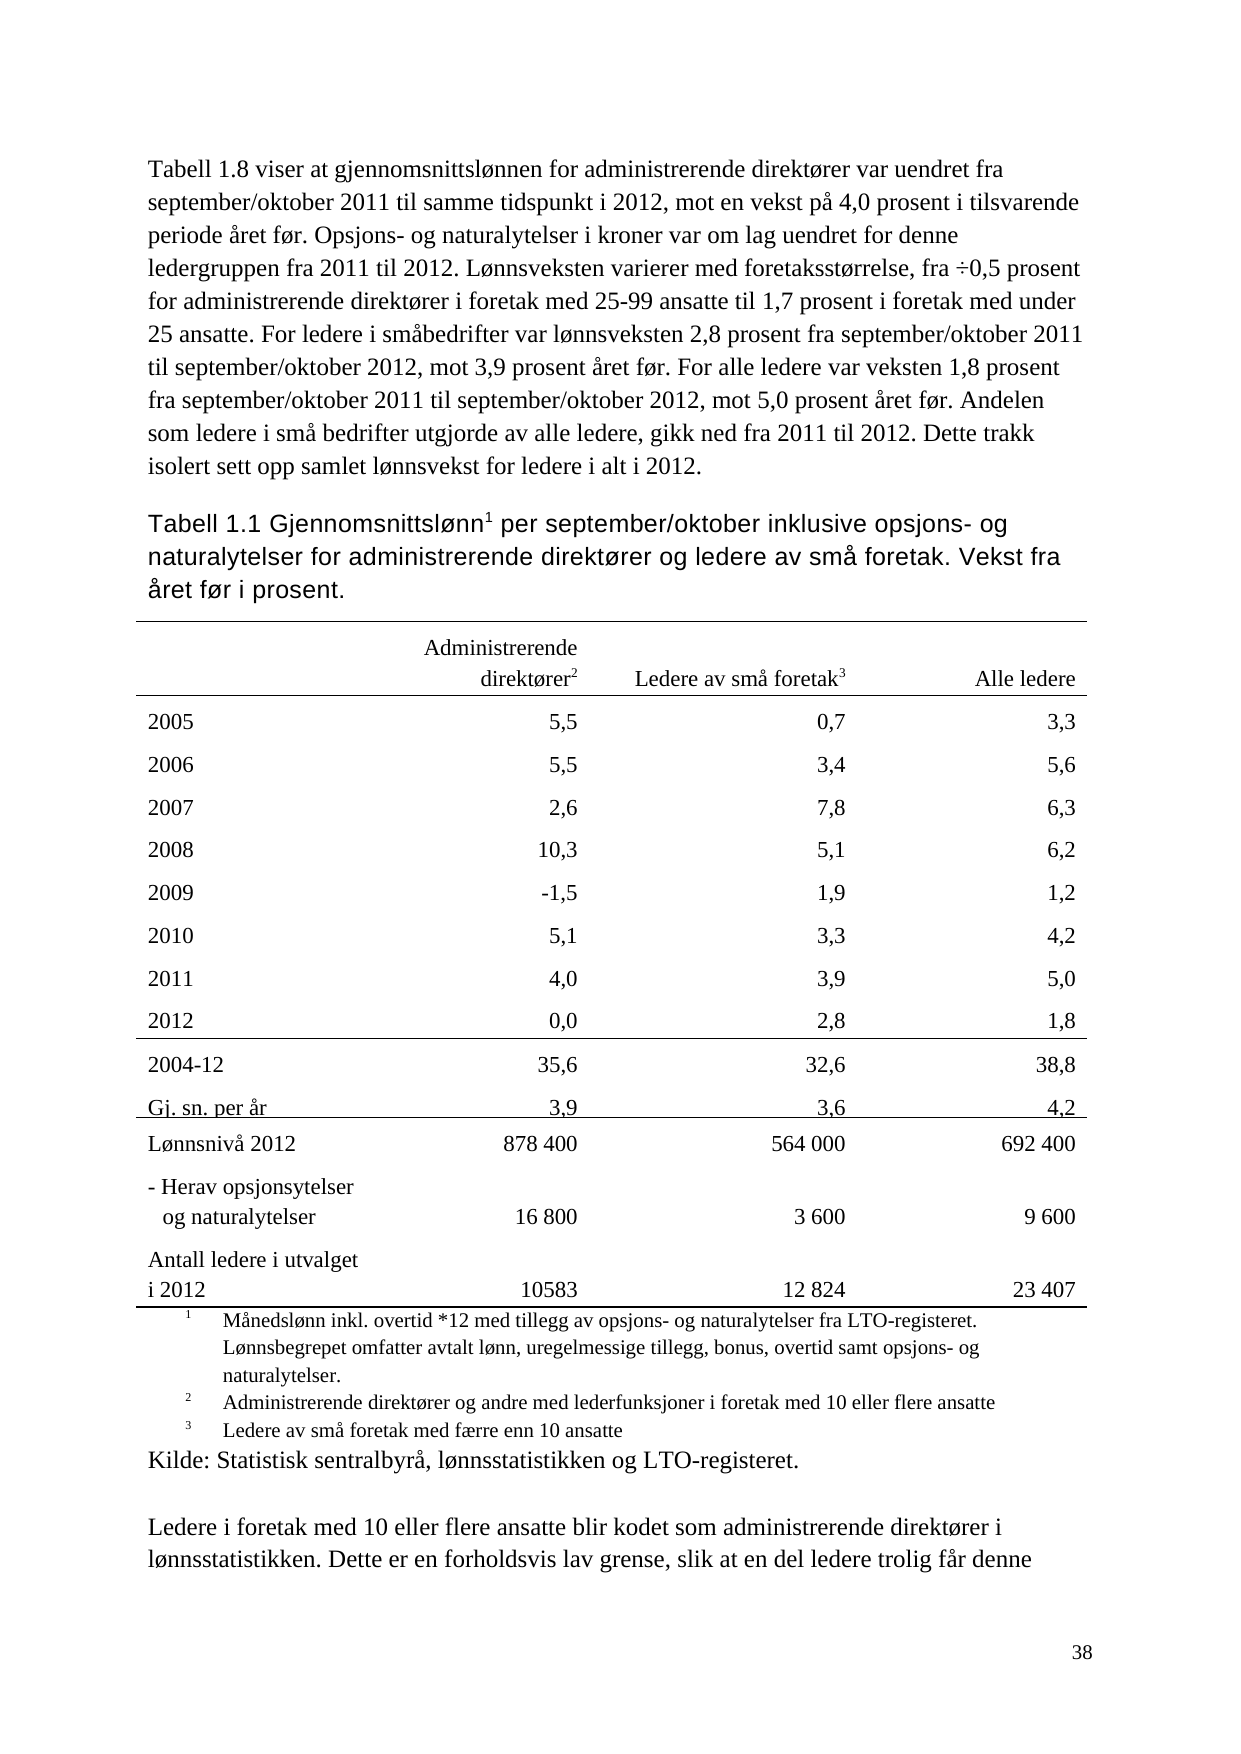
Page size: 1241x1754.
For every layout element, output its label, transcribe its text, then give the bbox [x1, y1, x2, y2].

list Månedslønn inkl. overtid *12 med tillegg av opsjons- og naturalytelser fra LTO-registeret. Lønnsbegrepet omfatter avtalt lønn, uregelmessige tillegg, bonus, overtid samt opsjons- og naturalytelser. [185, 1307, 1092, 1387]
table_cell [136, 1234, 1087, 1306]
list Gjennomsnittslønn1 per september/oktober inklusive opsjons- og naturalytelser for administrerende direktører og ledere av små foretak. Vekst fra året før i prosent. [148, 509, 1092, 604]
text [148, 1512, 1092, 1573]
text Kilde: Statistisk sentralbyrå, lønnsstatistikken og LTO-registeret. [148, 1446, 1092, 1474]
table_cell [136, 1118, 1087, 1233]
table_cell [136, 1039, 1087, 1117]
list Ledere av små foretak med færre enn 10 ansatte [185, 1418, 1092, 1442]
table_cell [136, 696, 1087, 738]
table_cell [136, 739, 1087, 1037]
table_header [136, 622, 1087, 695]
list Administrerende direktører og andre med lederfunksjoner i foretak med 10 eller flere ansatte [185, 1390, 1092, 1414]
text Tabell 1.8 viser at gjennomsnittslønnen for administrerende direktører var uendret fra september/oktober 2011 til samme tidspunkt i 2012, mot en vekst på 4,0 prosent i tilsvarende periode året før. Opsjons- og naturalytelser i kroner var om lag uendret for denne ledergruppen fra 2011 til 2012. Lønnsveksten varierer med foretaksstørrelse, fra ÷0,5 prosent for administrerende direktører i foretak med 25-99 ansatte til 1,7 prosent i foretak med under 25 ansatte. For ledere i småbedrifter var lønnsveksten 2,8 prosent fra september/oktober 2011 til september/oktober 2012, mot 3,9 prosent året før. For alle ledere var veksten 1,8 prosent fra september/oktober 2011 til september/oktober 2012, mot 5,0 prosent året før. Andelen som ledere i små bedrifter utgjorde av alle ledere, gikk ned fra 2011 til 2012. Dette trakk isolert sett opp samlet lønnsvekst for ledere i alt i 2012. [148, 154, 1092, 480]
